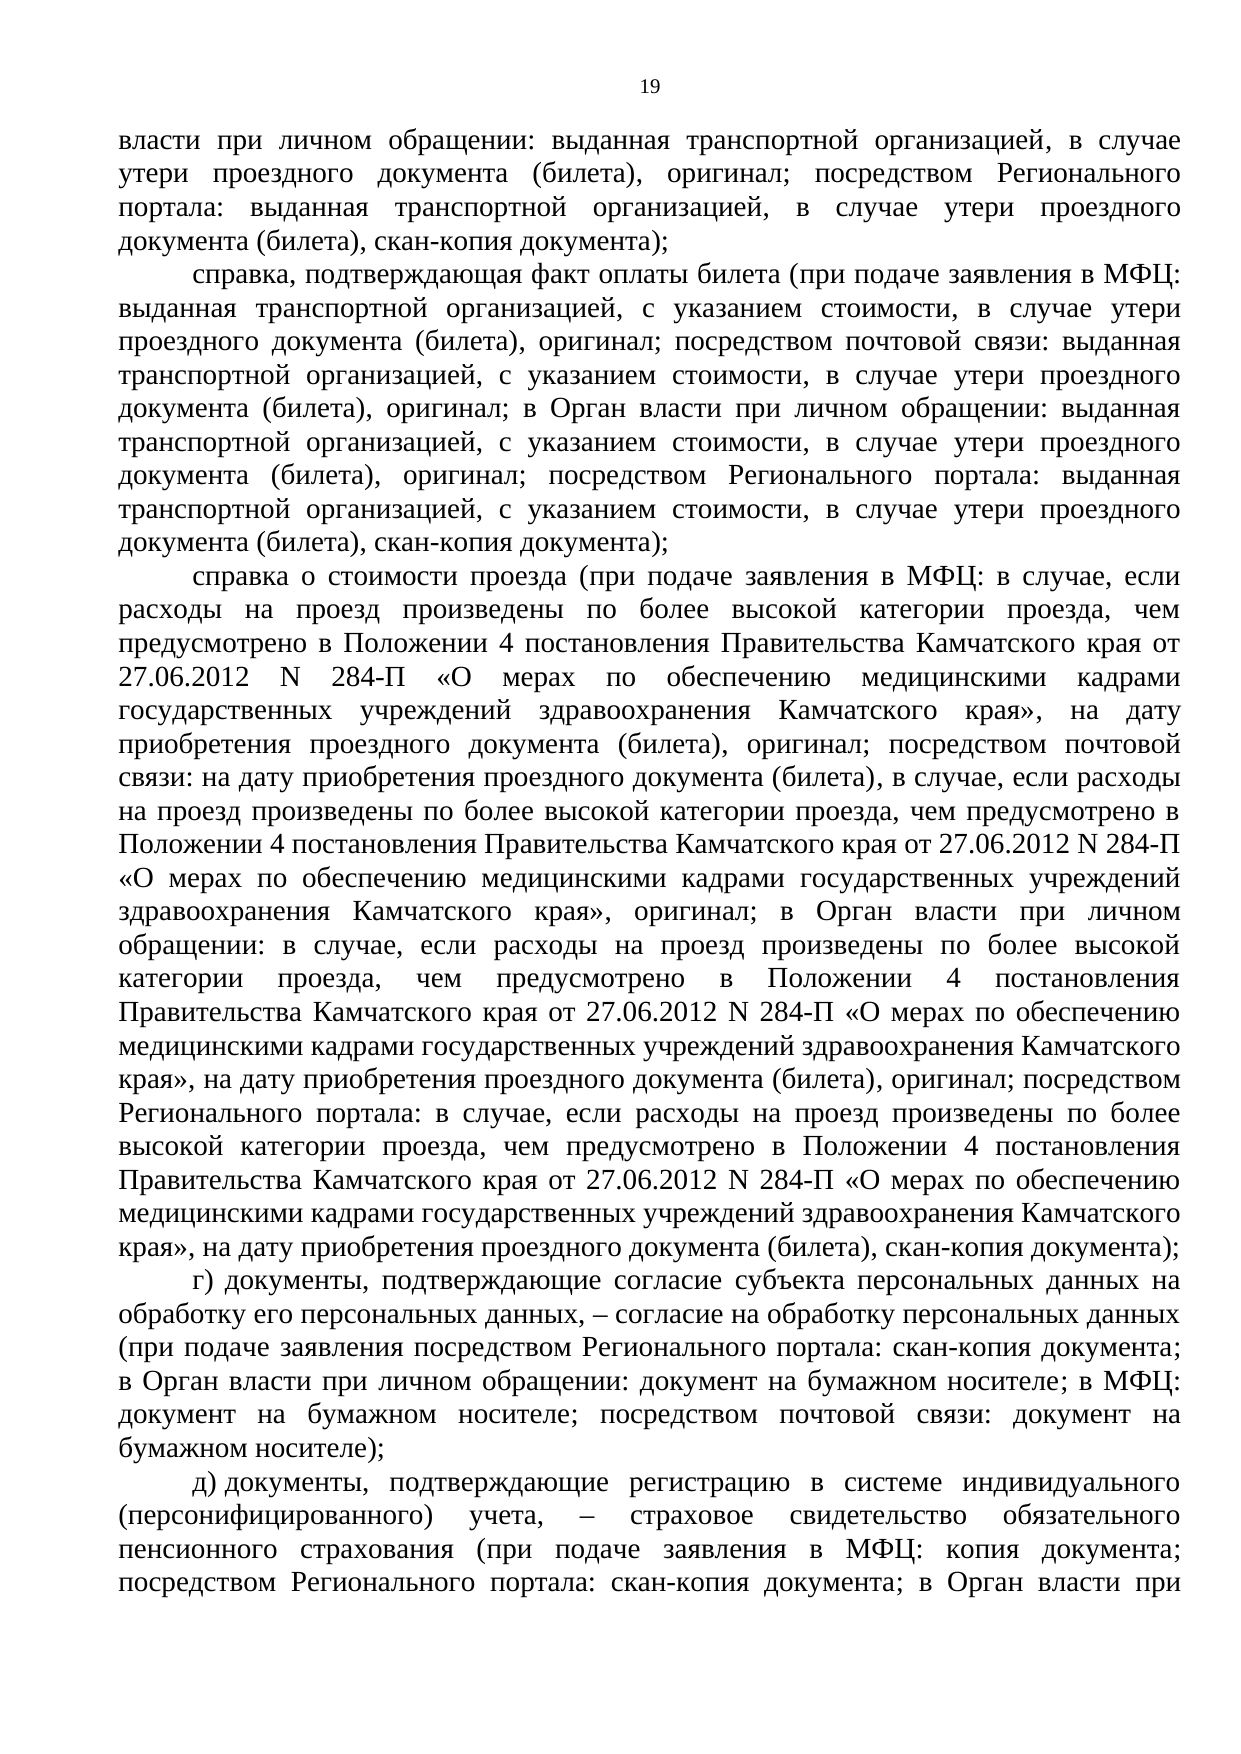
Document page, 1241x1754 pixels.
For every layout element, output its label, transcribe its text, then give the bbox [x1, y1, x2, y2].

text справка, подтверждающая факт оплаты билета (при подаче заявления в МФЦ: выданная транспортной организацией, с указанием стоимости, в случае утери проездного документа (билета), оригинал; посредством почтовой связи: выданная транспортной организацией, с указанием стоимости, в случае утери проездного документа (билета), оригинал; в Орган власти при личном обращении: выданная транспортной организацией, с указанием стоимости, в случае утери проездного документа (билета), оригинал; посредством Регионального портала: выданная транспортной организацией, с указанием стоимости, в случае утери проездного документа (билета), скан-копия документа); [118, 256, 1181, 558]
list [118, 1464, 1181, 1598]
list документы, подтверждающие согласие субъекта персональных данных на обработку его персональных данных, – согласие на обработку персональных данных (при подаче заявления посредством Регионального портала: скан-копия документа; в Орган власти при личном обращении: документ на бумажном носителе; в МФЦ: документ на бумажном носителе; посредством почтовой связи: документ на бумажном носителе); [118, 1262, 1181, 1464]
text справка о стоимости проезда (при подаче заявления в МФЦ: в случае, если расходы на проезд произведены по более высокой категории проезда, чем предусмотрено в Положении 4 постановления Правительства Камчатского края от 27.06.2012 N 284-П «О мерах по обеспечению медицинскими кадрами государственных учреждений здравоохранения Камчатского края», на дату приобретения проездного документа (билета), оригинал; посредством почтовой связи: на дату приобретения проездного документа (билета), в случае, если расходы на проезд произведены по более высокой категории проезда, чем предусмотрено в Положении 4 постановления Правительства Камчатского края от 27.06.2012 N 284-П «О мерах по обеспечению медицинскими кадрами государственных учреждений здравоохранения Камчатского края», оригинал; в Орган власти при личном обращении: в случае, если расходы на проезд произведены по более высокой категории проезда, чем предусмотрено в Положении 4 постановления Правительства Камчатского края от 27.06.2012 N 284-П «О мерах по обеспечению медицинскими кадрами государственных учреждений здравоохранения Камчатского края», на дату приобретения проездного документа (билета), оригинал; посредством Регионального портала: в случае, если расходы на проезд произведены по более высокой категории проезда, чем предусмотрено в Положении 4 постановления Правительства Камчатского края от 27.06.2012 N 284-П «О мерах по обеспечению медицинскими кадрами государственных учреждений здравоохранения Камчатского края», на дату приобретения проездного документа (билета), скан-копия документа); [118, 558, 1181, 1262]
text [118, 122, 1181, 256]
